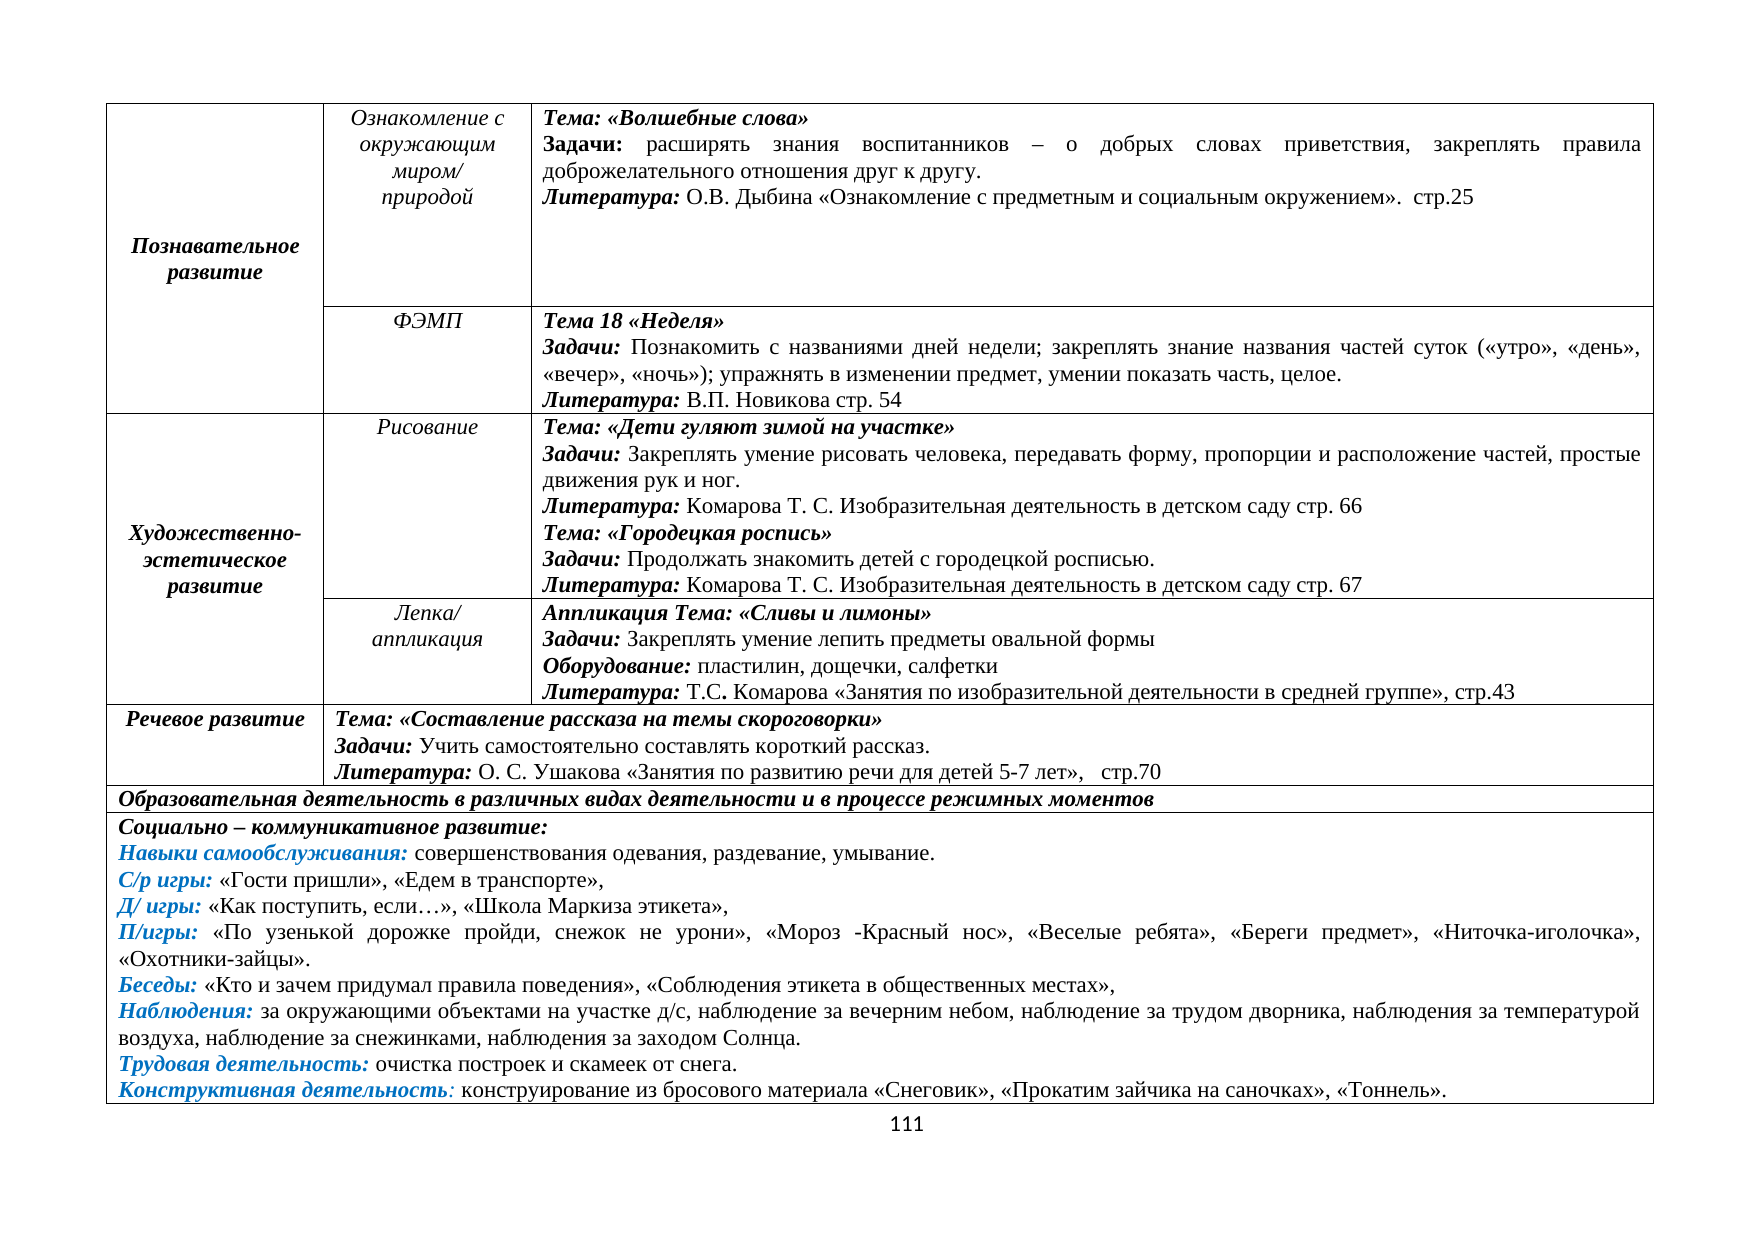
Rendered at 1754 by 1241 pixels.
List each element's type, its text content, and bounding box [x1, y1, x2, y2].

table_cell Образовательная деятельность в различных видах деятельности и в процессе режимных моментов [107, 786, 1653, 812]
table_cell Художественно-эстетическое развитие [107, 414, 323, 704]
table_cell Тема: «Составление рассказа на темы скороговорки» Задачи: Учить самостоятельно составлять короткий рассказ. Литература: О. С. Ушакова «Занятия по развитию речи для детей 5-7 лет», стр.70 [324, 705, 1653, 784]
table_header Познавательное развитие [107, 104, 323, 412]
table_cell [107, 813, 1653, 1103]
table_cell Лепка/ аппликация [324, 599, 531, 704]
table_cell Аппликация Тема: «Сливы и лимоны» Задачи: Закреплять умение лепить предметы овальной формы Оборудование: пластилин, дощечки, салфетки Литература: Т.С. Комарова «Занятия по изобразительной деятельности в средней группе», стр.43 [532, 599, 1653, 704]
table_cell Тема: «Дети гуляют зимой на участке» Задачи: Закреплять умение рисовать человека, передавать форму, пропорции и расположение частей, простые движения рук и ног. Литература: Комарова Т. С. Изобразительная деятельность в детском саду стр. 66 Тема: «Городецкая роспись» Задачи: Продолжать знакомить детей с городецкой росписью. Литература: Комарова Т. С. Изобразительная деятельность в детском саду стр. 67 [532, 414, 1653, 598]
table_cell ФЭМП [324, 307, 531, 412]
table_header Ознакомление с окружающим миром/ природой [324, 104, 531, 306]
table_cell Рисование [324, 414, 531, 598]
table_cell Речевое развитие [107, 705, 323, 784]
table_cell Тема 18 «Неделя» Задачи: Познакомить с названиями дней недели; закреплять знание названия частей суток («утро», «день», «вечер», «ночь»); упражнять в изменении предмет, умении показать часть, целое. Литература: В.П. Новикова стр. 54 [532, 307, 1653, 412]
table_header Тема: «Волшебные слова» Задачи: расширять знания воспитанников – о добрых словах приветствия, закреплять правила доброжелательного отношения друг к другу. Литература: О.В. Дыбина «Ознакомление с предметным и социальным окружением». стр.25 [532, 104, 1653, 306]
